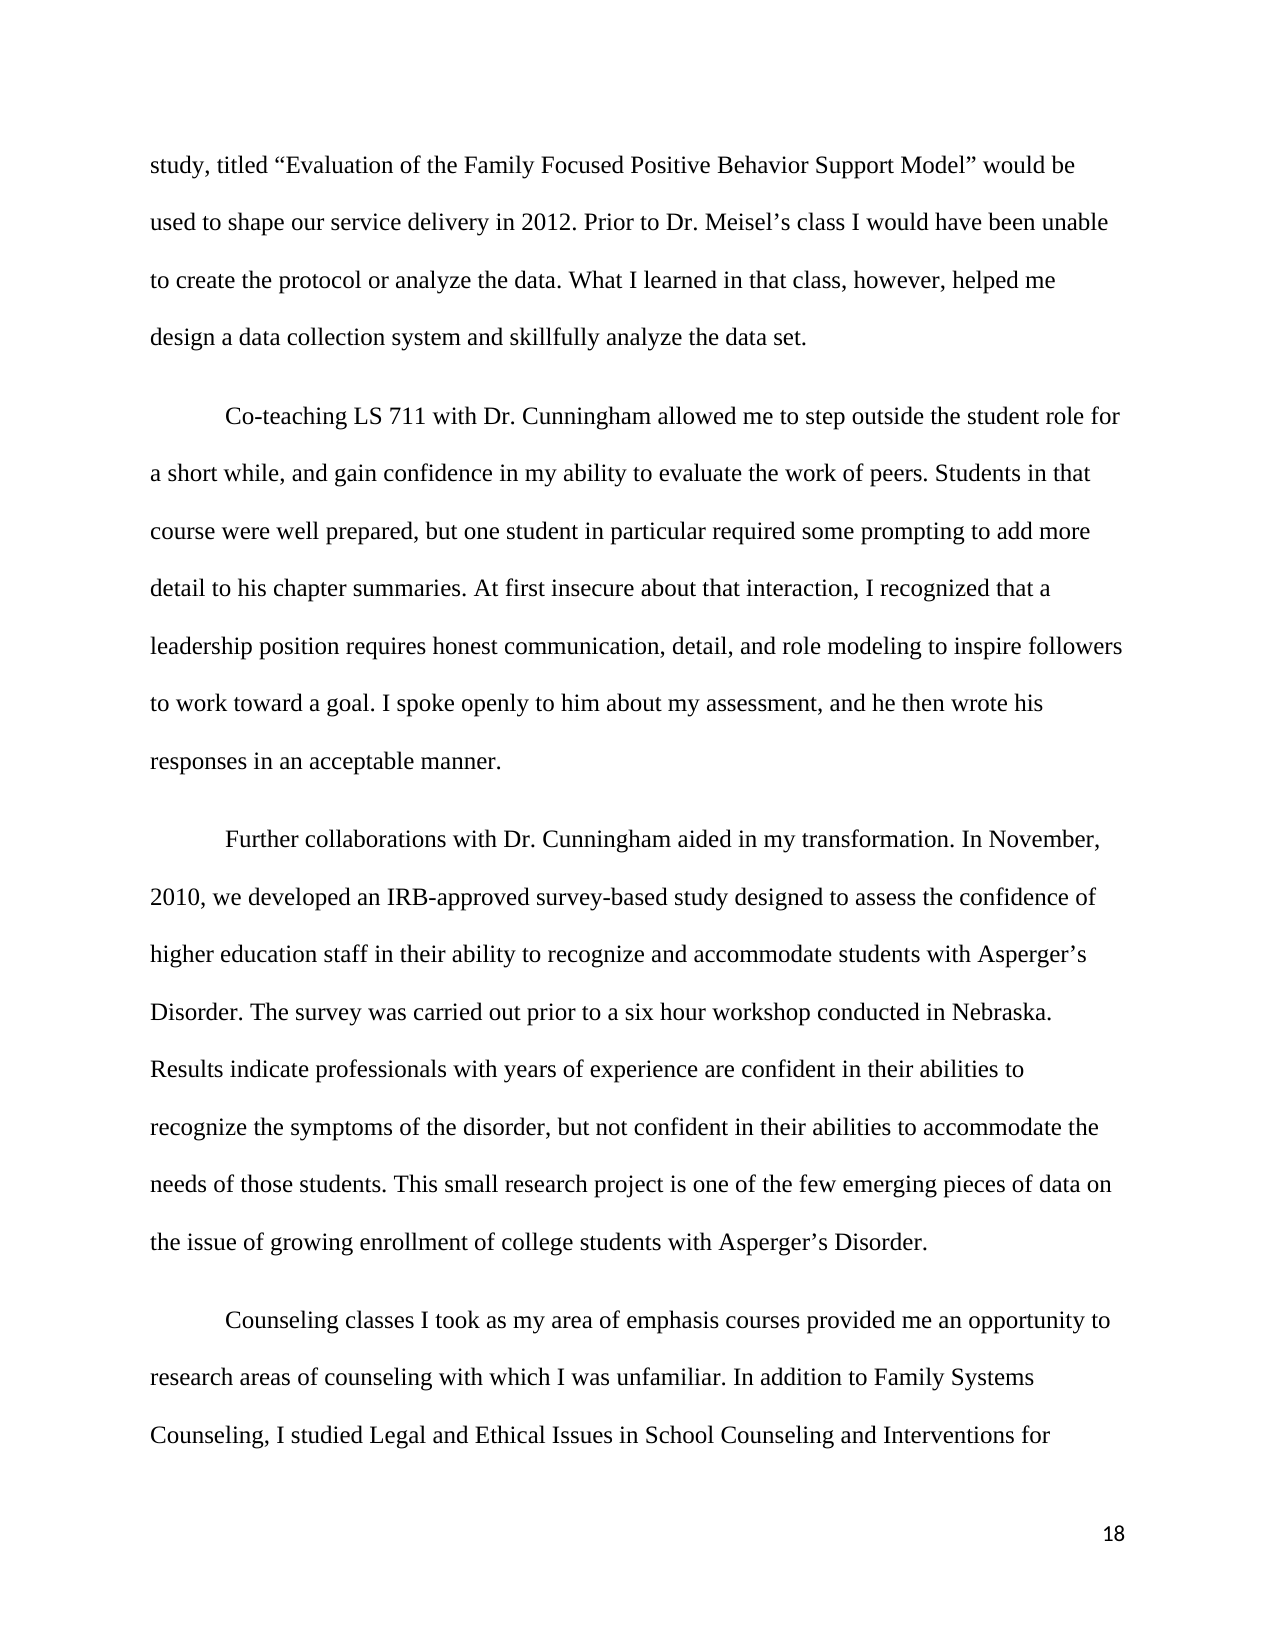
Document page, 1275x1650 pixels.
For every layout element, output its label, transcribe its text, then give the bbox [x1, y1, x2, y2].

text Co-teaching LS 711 with Dr. Cunningham allowed me to step outside the student role for a short while, and gain confidence in my ability to evaluate the work of peers. Students in that course were well prepared, but one student in particular required some prompting to add more detail to his chapter summaries. At first insecure about that interaction, I recognized that a leadership position requires honest communication, detail, and role modeling to inspire followers to work toward a goal. I spoke openly to him about my assessment, and he then wrote his responses in an acceptable manner. [150, 401, 1125, 774]
text Further collaborations with Dr. Cunningham aided in my transformation. In November, 2010, we developed an IRB-approved survey-based study designed to assess the confidence of higher education staff in their ability to recognize and accommodate students with Asperger’s Disorder. The survey was carried out prior to a six hour workshop conducted in Nebraska. Results indicate professionals with years of experience are confident in their abilities to recognize the symptoms of the disorder, but not confident in their abilities to accommodate the needs of those students. This small research project is one of the few emerging pieces of data on the issue of growing enrollment of college students with Asperger’s Disorder. [150, 824, 1125, 1255]
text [150, 150, 1125, 351]
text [150, 1305, 1125, 1449]
